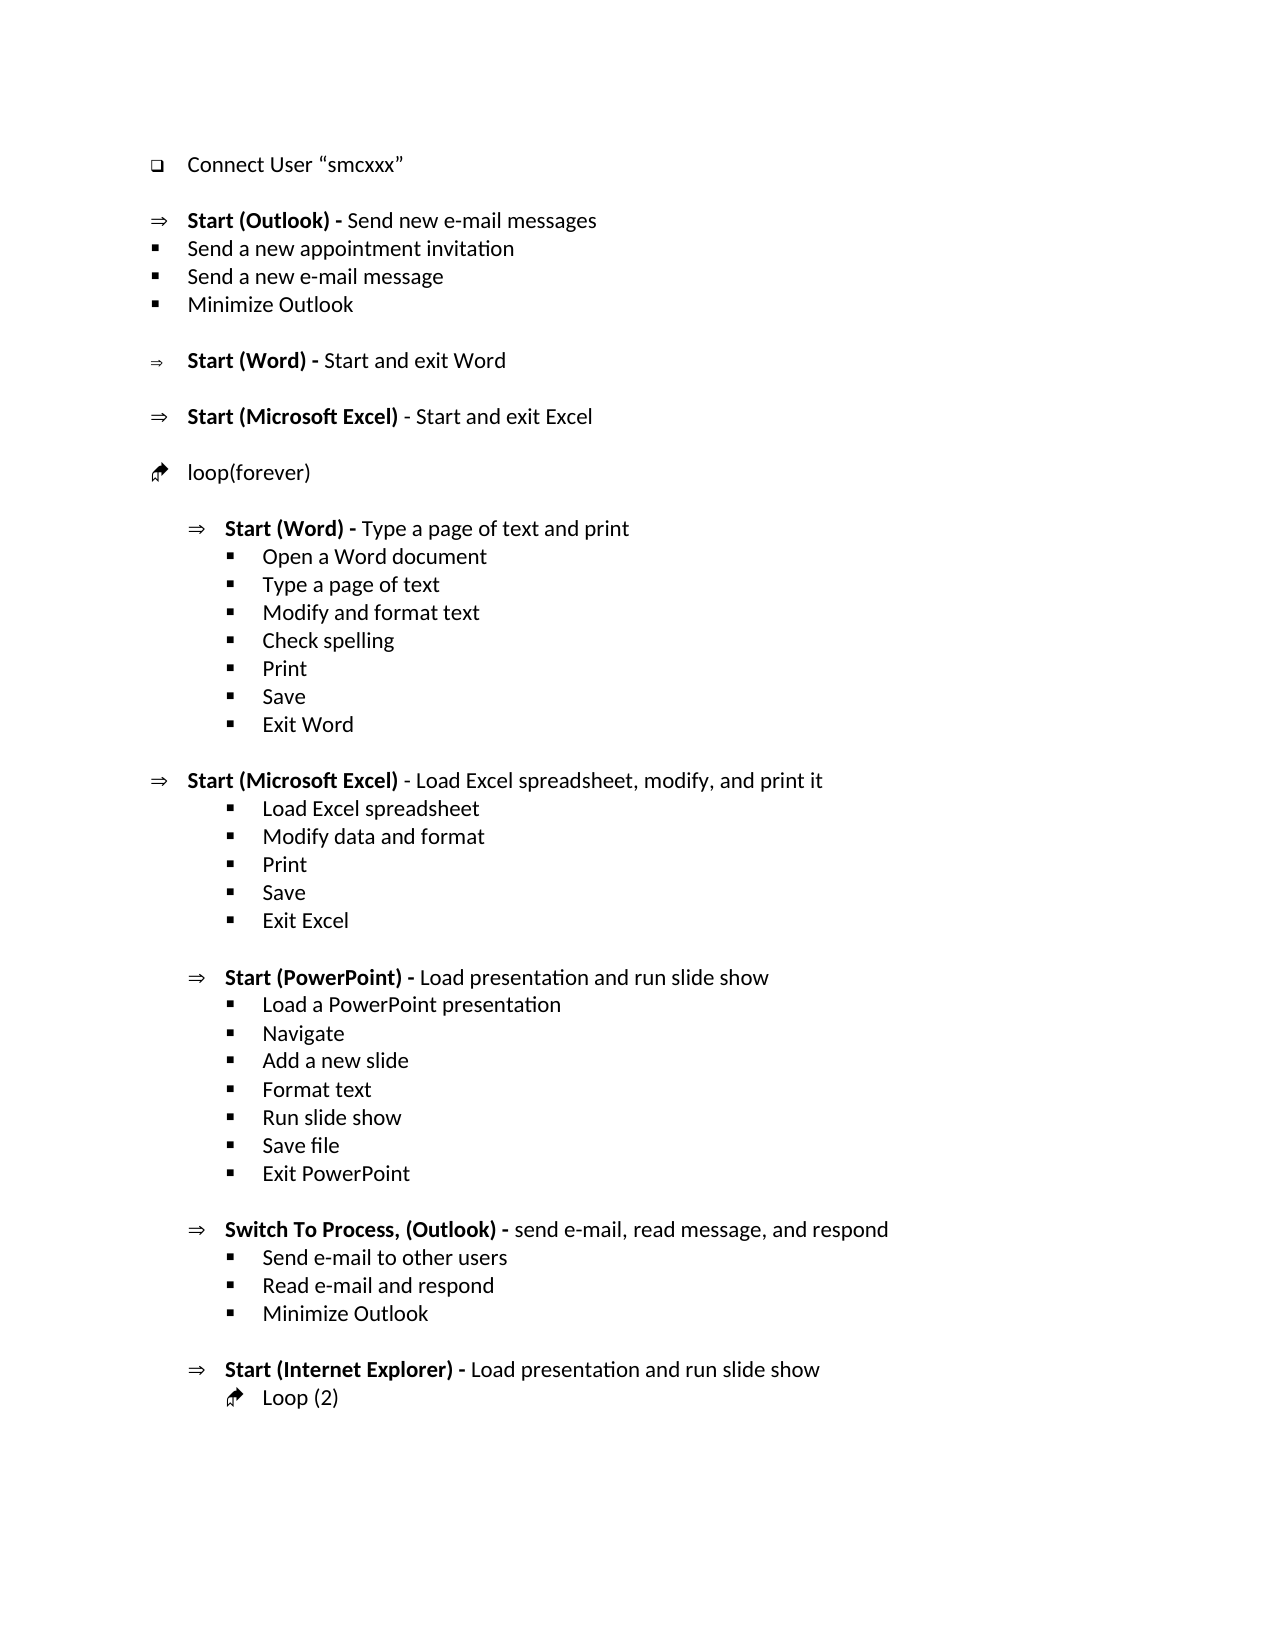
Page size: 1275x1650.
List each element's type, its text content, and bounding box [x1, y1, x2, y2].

list Minimize Outlook [225, 1299, 1125, 1327]
list Modify and format text [225, 598, 1125, 626]
list Modify data and format [225, 822, 1125, 851]
list Switch To Process, (Outlook) - send e-mail, read message, and respond [187, 1215, 1125, 1243]
list Save [225, 682, 1125, 710]
list Send e-mail to other users [225, 1243, 1125, 1271]
list loop(forever) [150, 458, 1125, 486]
list Format text [225, 1075, 1125, 1103]
list Open a Word document [225, 542, 1125, 570]
list Exit PowerPoint [225, 1159, 1125, 1187]
list Check spelling [225, 626, 1125, 654]
list Start (Microsoft Excel) - Start and exit Excel [150, 402, 1125, 430]
list Read e-mail and respond [225, 1271, 1125, 1299]
list Start (Internet Explorer) - Load presentation and run slide show [187, 1355, 1125, 1383]
list Load Excel spreadsheet [225, 794, 1125, 822]
list Start (Microsoft Excel) - Load Excel spreadsheet, modify, and print it [150, 766, 1125, 794]
list Start (Outlook) - Send new e-mail messages [150, 206, 1125, 234]
list Run slide show [225, 1103, 1125, 1131]
list Print [225, 851, 1125, 878]
list Load a PowerPoint presentation [225, 991, 1125, 1019]
list Connect User “smcxxx” [150, 150, 1125, 178]
list Send a new e-mail message [150, 262, 1125, 290]
list Type a page of text [225, 570, 1125, 598]
list Minimize Outlook [150, 290, 1125, 318]
list Exit Excel [225, 907, 1125, 934]
list Start (PowerPoint) - Load presentation and run slide show [187, 963, 1125, 991]
list (2) [225, 1383, 1125, 1411]
list Start (Word) - Start and exit Word [150, 346, 1125, 374]
list Print [225, 654, 1125, 682]
list Navigate [225, 1019, 1125, 1047]
list Start (Word) - Type a page of text and print [187, 514, 1125, 542]
list Save file [225, 1131, 1125, 1159]
list Save [225, 878, 1125, 907]
list Exit Word [225, 710, 1125, 738]
list Add a new slide [225, 1047, 1125, 1075]
list Send a new appointment invitation [150, 234, 1125, 262]
